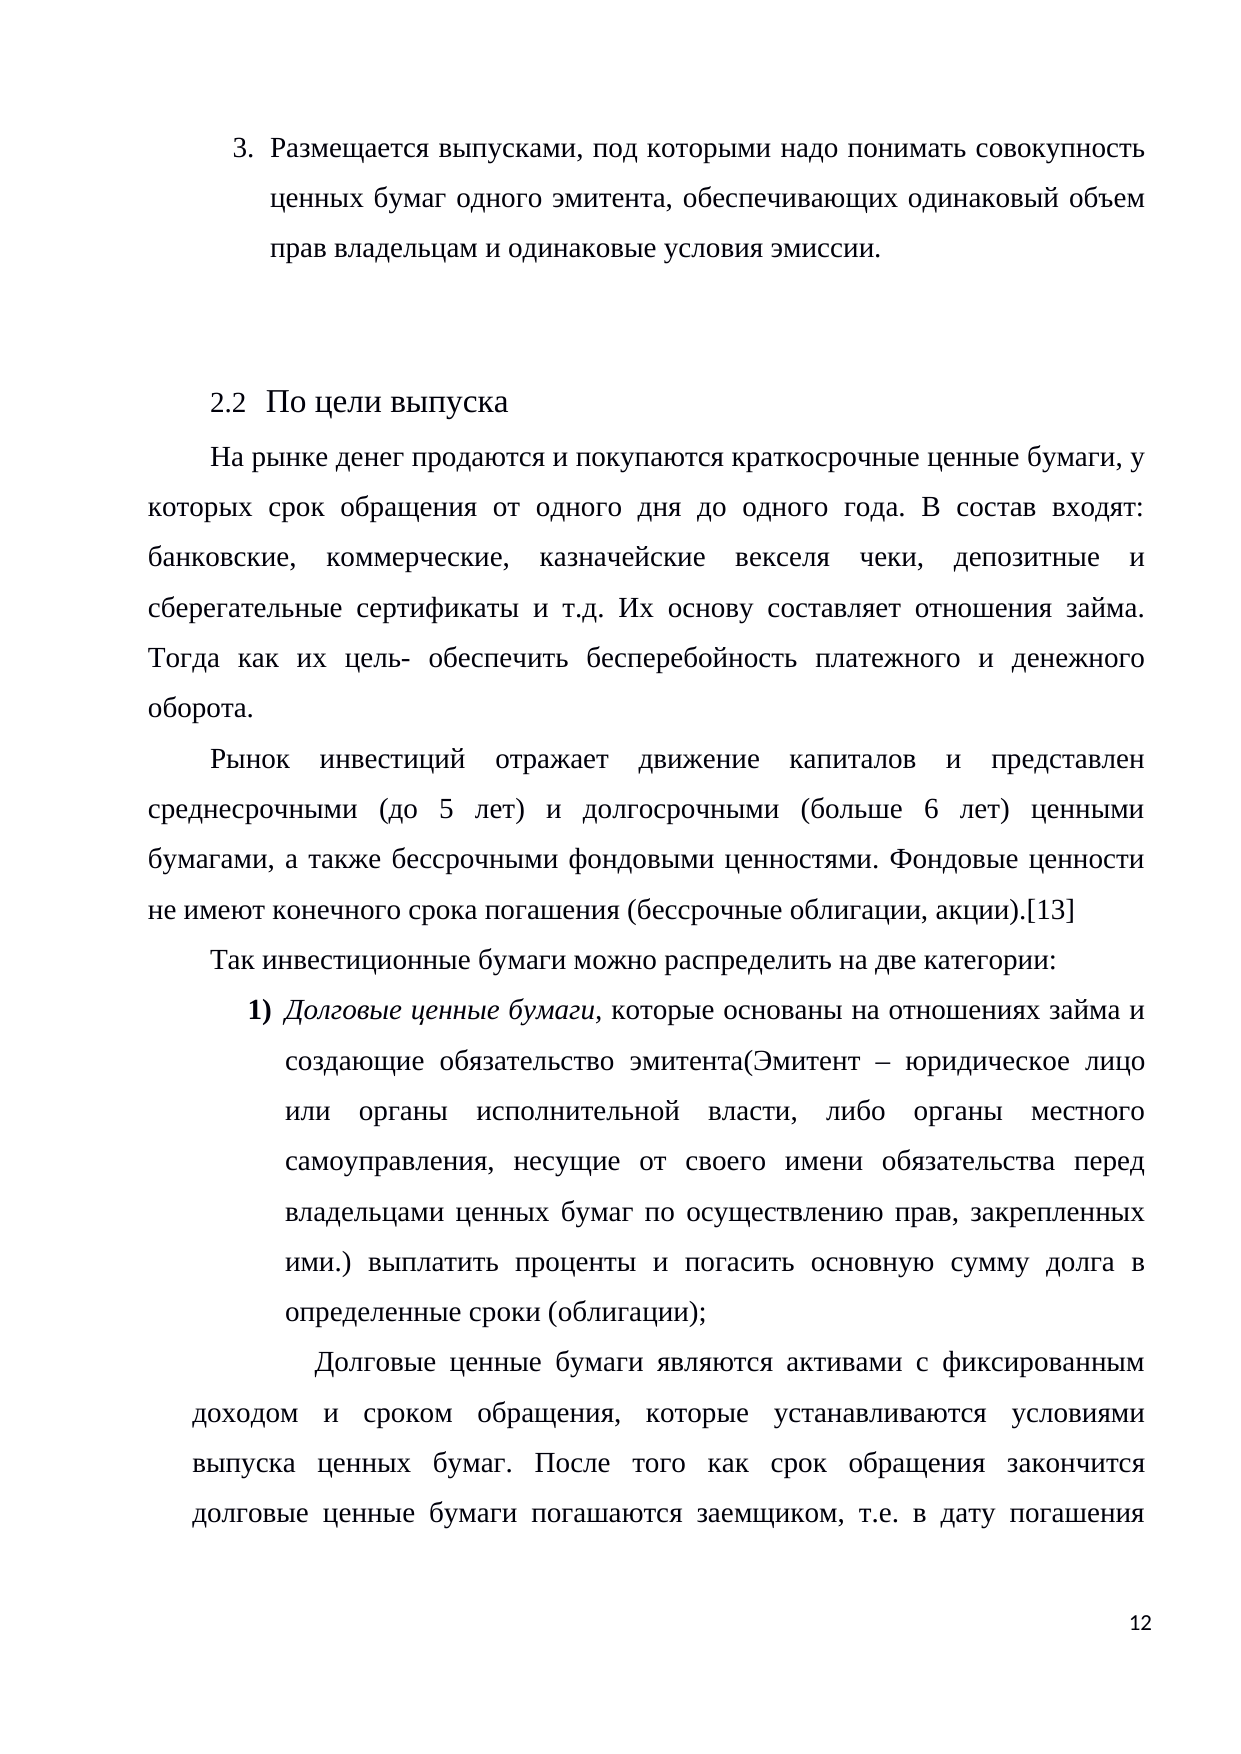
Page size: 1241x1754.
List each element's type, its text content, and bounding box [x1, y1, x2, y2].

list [192, 1344, 1146, 1529]
list Рынок инвестиций отражает движение капиталов и представлен среднесрочными (до 5 лет) и долгосрочными (больше 6 лет) ценными бумагами, а также бессрочными фондовыми ценностями. Фондовые ценности не имеют конечного срока погашения (бессрочные облигации, акции).[13] [148, 741, 1146, 925]
list Долговые ценные бумаги, которые основаны на отношениях займа и создающие обязательство эмитента(Эмитент – юридическое лицо или органы исполнительной власти, либо органы местного самоуправления, несущие от своего имени обязательства перед владельцами ценных бумаг по осуществлению прав, закрепленных ими.) выплатить проценты и погасить основную сумму долга в определенные сроки (облигации); [247, 992, 1146, 1328]
list По цели выпуска [136, 381, 1146, 420]
list Так инвестиционные бумаги можно распределить на две категории: [148, 942, 1146, 976]
list На рынке денег продаются и покупаются краткосрочные ценные бумаги, у которых срок обращения от одного дня до одного года. В состав входят: банковские, коммерческие, казначейские векселя чеки, депозитные и сберегательные сертификаты и т.д. Их основу составляет отношения займа. Тогда как их цель- обеспечить бесперебойность платежного и денежного оборота. [148, 439, 1146, 724]
list Размещается выпусками, под которыми надо понимать совокупность ценных бумаг одного эмитента, обеспечивающих одинаковый объем прав владельцам и одинаковые условия эмиссии. [232, 130, 1146, 264]
